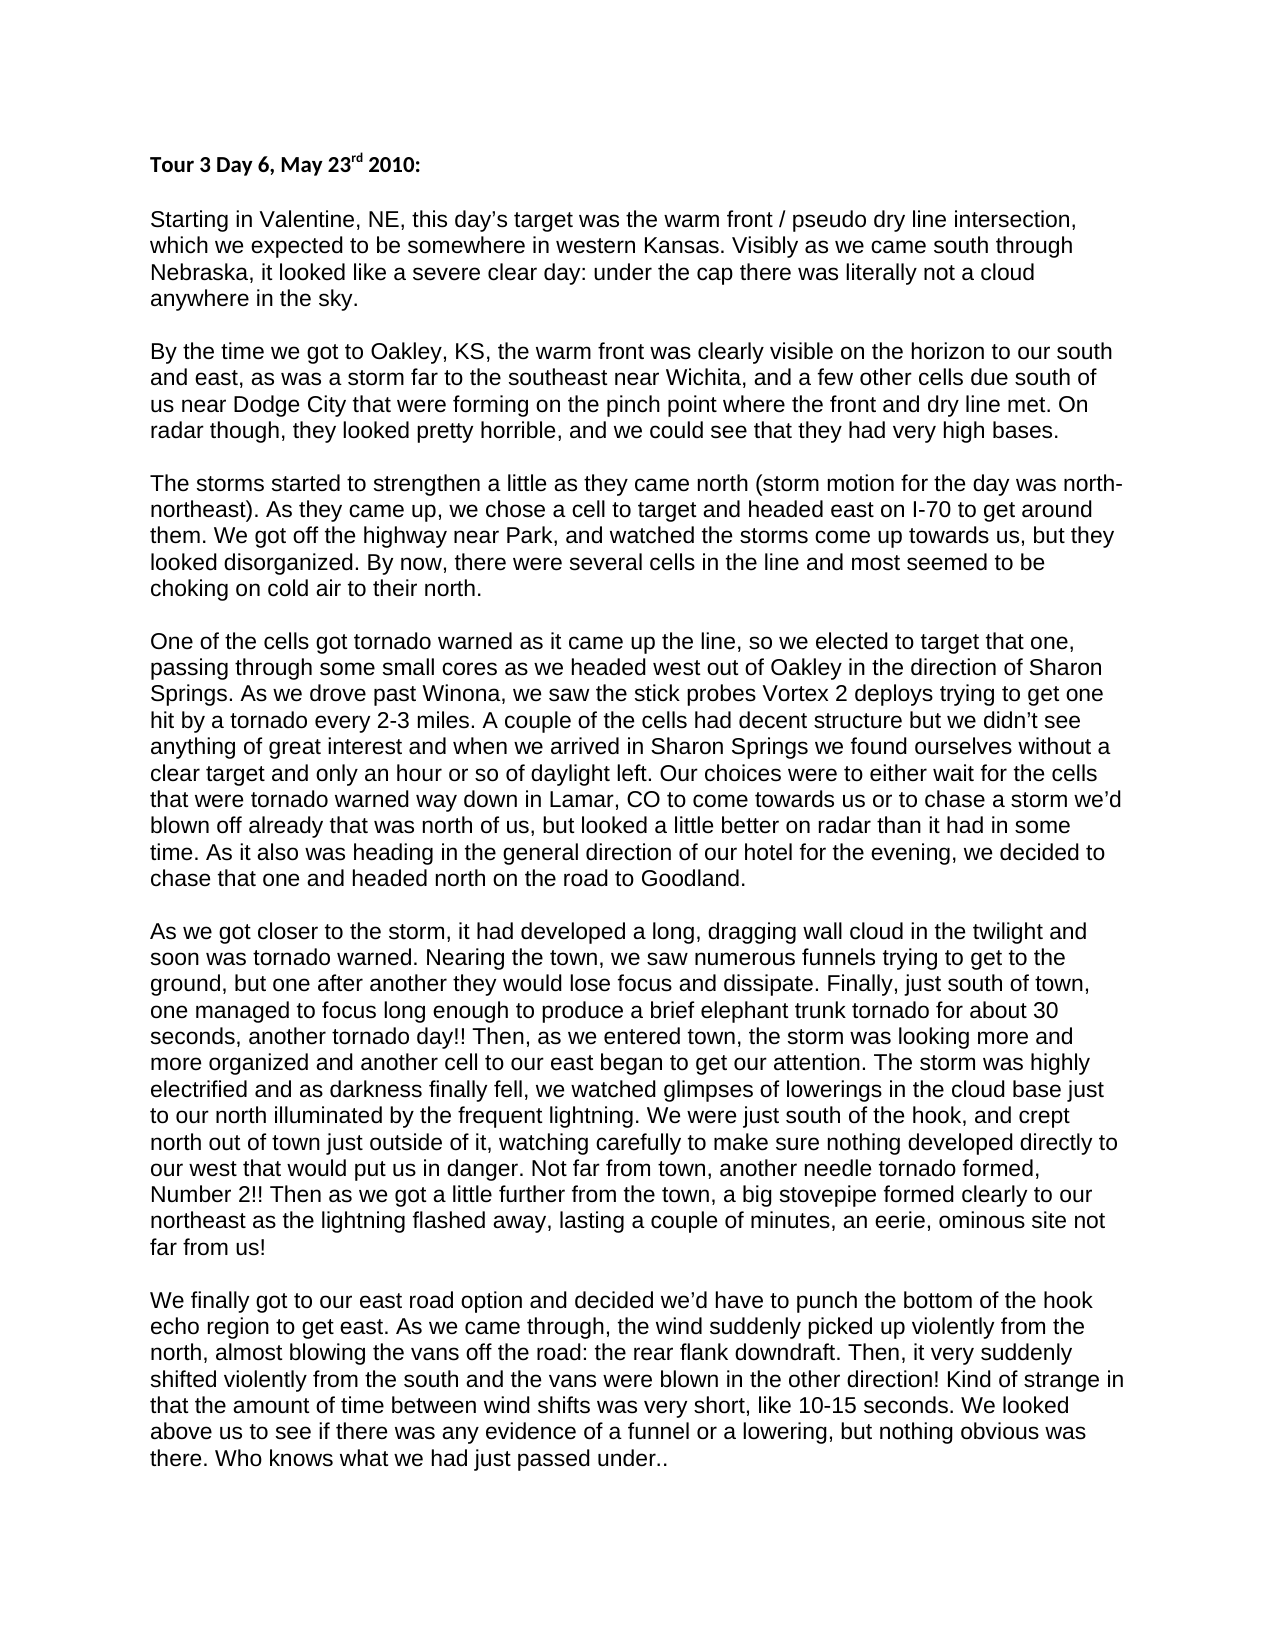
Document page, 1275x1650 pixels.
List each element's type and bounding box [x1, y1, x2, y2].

text [150, 150, 1125, 1497]
